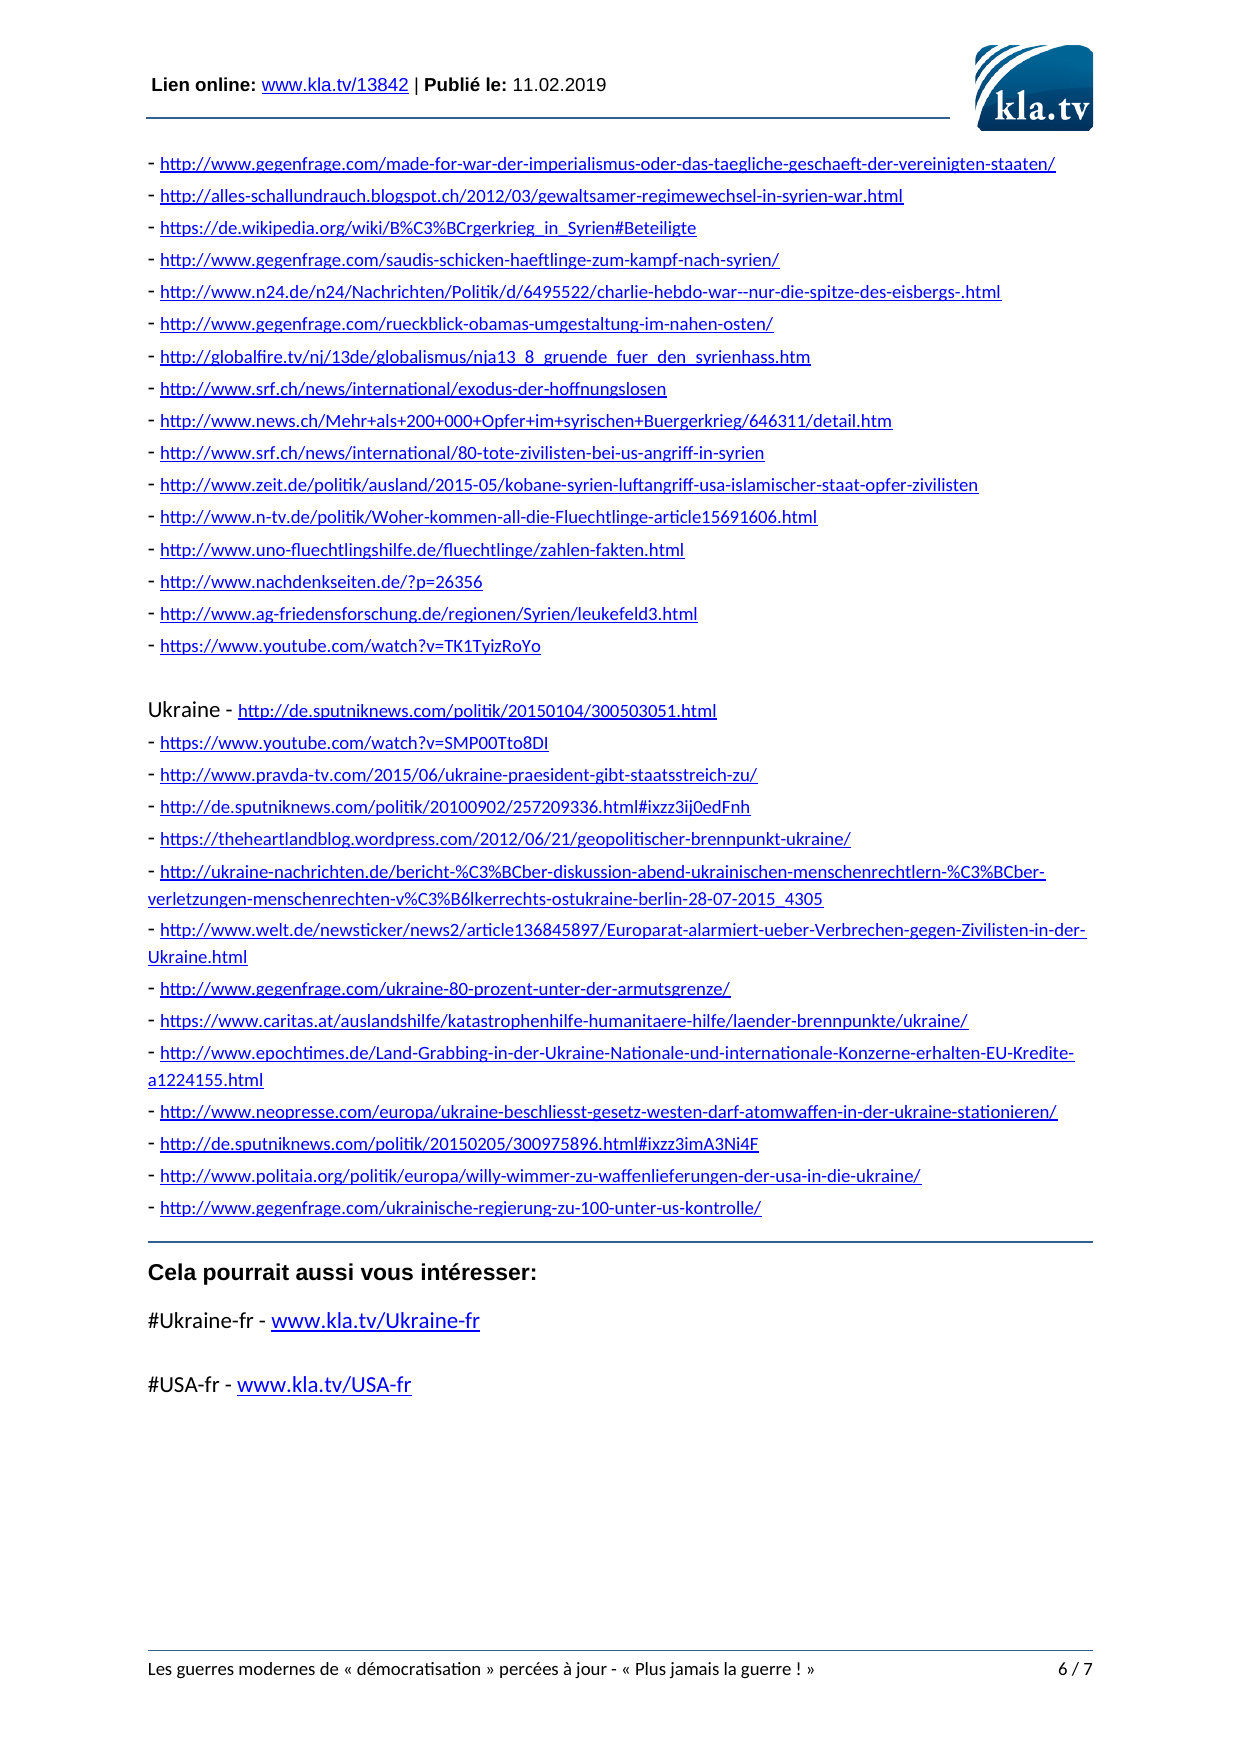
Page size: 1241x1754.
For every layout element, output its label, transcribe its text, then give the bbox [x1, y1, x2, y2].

text #Ukraine-fr - www.kla.tv/Ukraine-fr #USA-fr - www.kla.tv/USA-fr [148, 1306, 1093, 1399]
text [148, 148, 1093, 1220]
text Cela pourrait aussi vous intéresser: [148, 1243, 1093, 1286]
